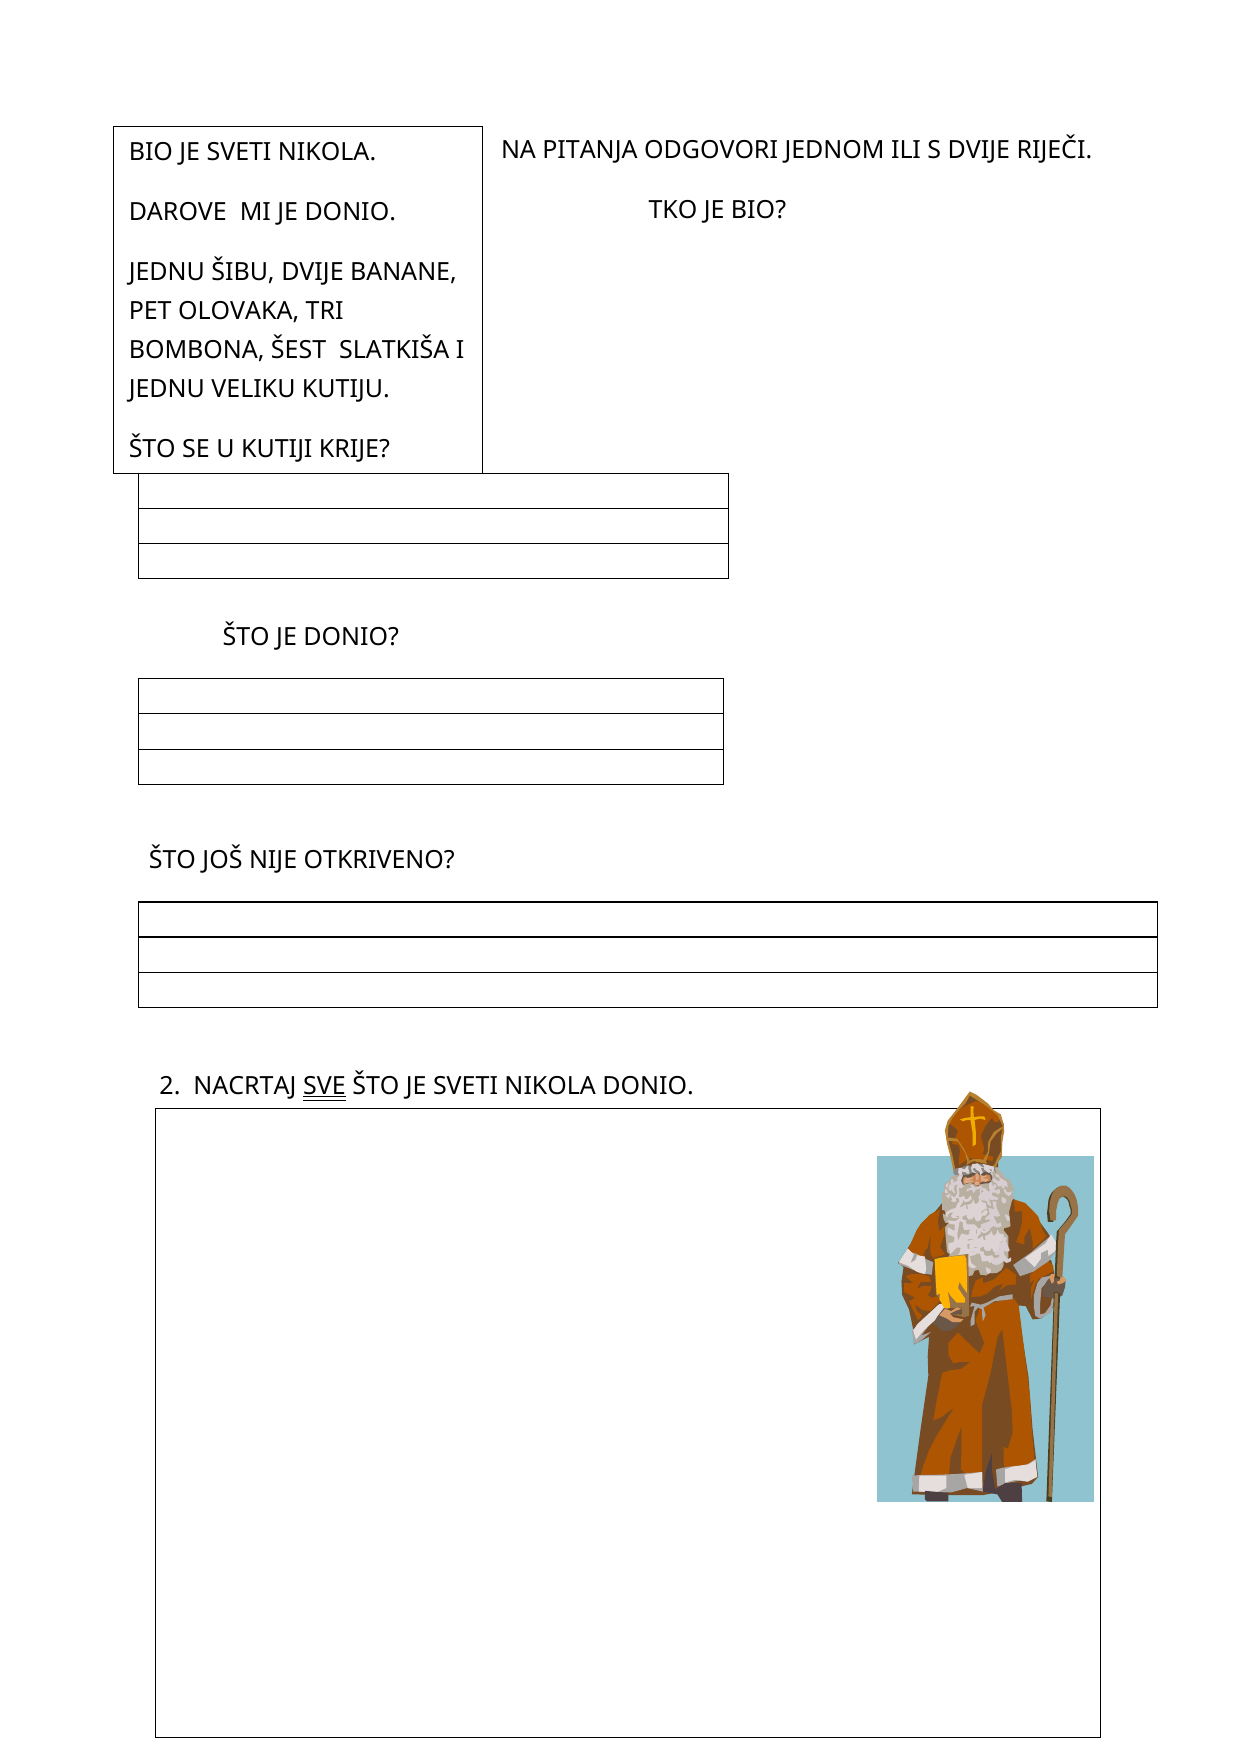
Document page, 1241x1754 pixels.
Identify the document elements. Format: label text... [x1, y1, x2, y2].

table_header [139, 679, 723, 713]
list TKO JE BIO? [150, 192, 1165, 226]
table_cell [139, 973, 1157, 1007]
text NA PITANJA ODGOVORI JEDNOM ILI S DVIJE RIJEČI. [75, 132, 1165, 166]
table_header [139, 474, 728, 508]
table_cell [139, 750, 723, 783]
text ŠTO JOŠ NIJE OTKRIVENO? [75, 841, 1165, 875]
table_cell [139, 938, 1157, 972]
table_cell [139, 714, 723, 748]
table_cell [139, 544, 728, 578]
table_header [139, 903, 1157, 936]
list ŠTO JE DONIO? [150, 618, 1165, 652]
text 2. NACRTAJ SVE ŠTO JE SVETI NIKOLA DONIO. [75, 1068, 1165, 1102]
table_cell [139, 509, 728, 543]
